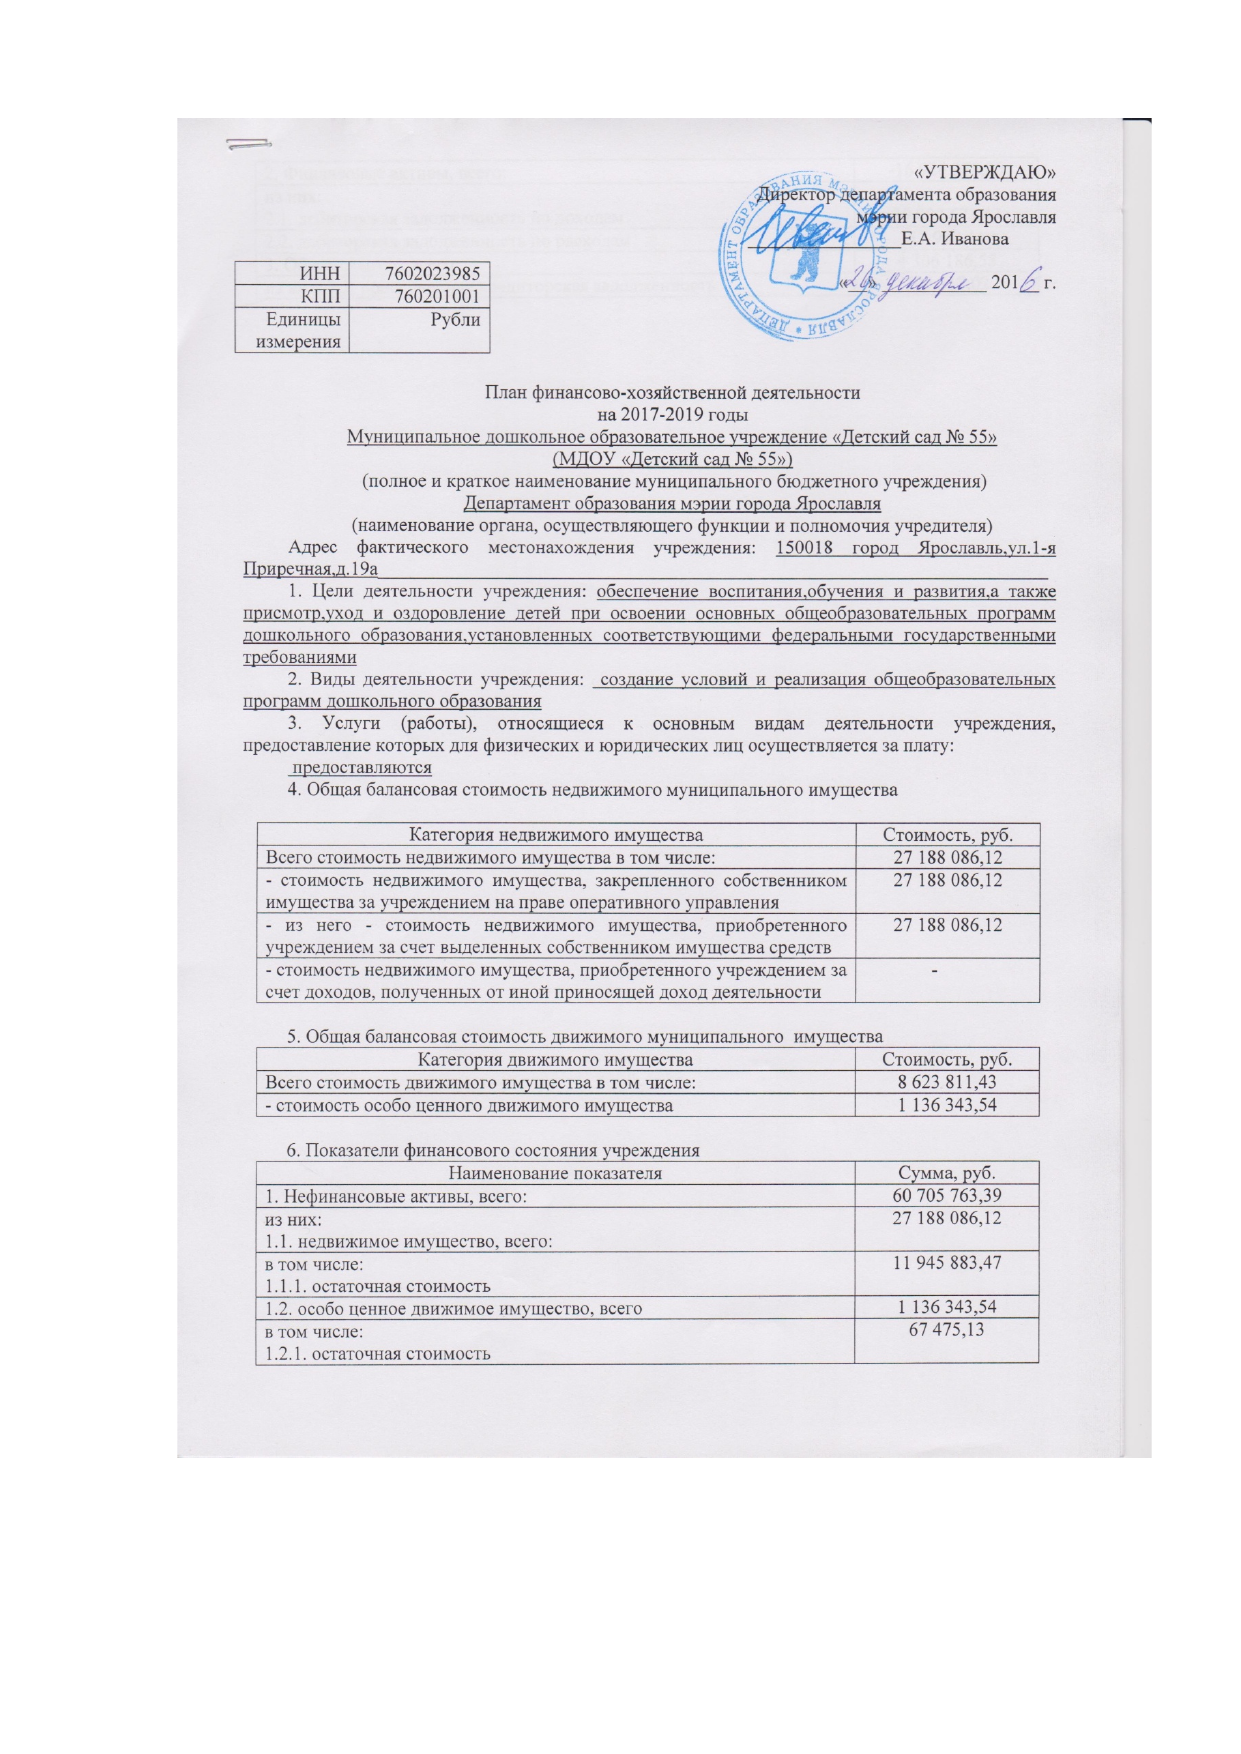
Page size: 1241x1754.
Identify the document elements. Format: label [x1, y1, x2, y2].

picture [177, 118, 1152, 1458]
